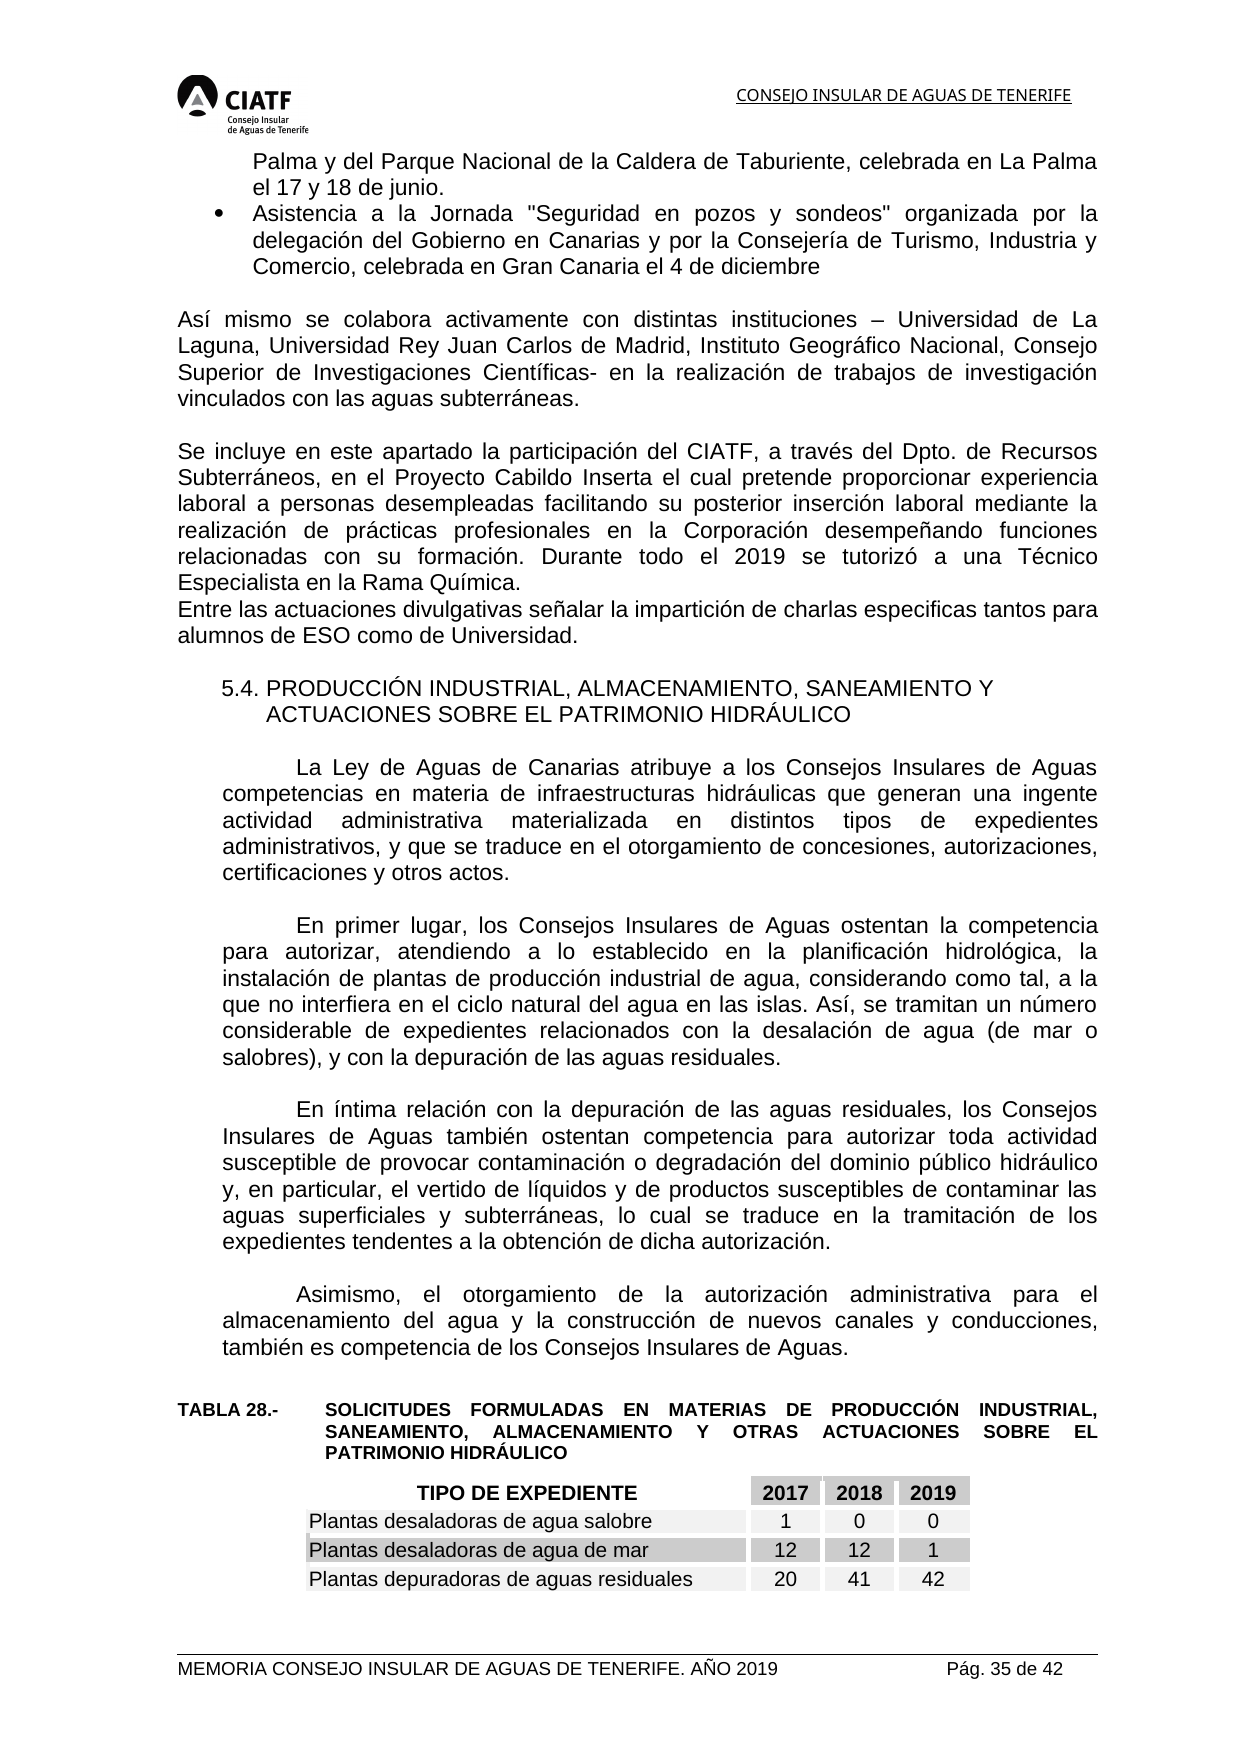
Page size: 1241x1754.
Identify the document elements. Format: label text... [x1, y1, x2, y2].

table_cell 0 [825, 1510, 894, 1533]
table_cell Plantas desaladoras de agua salobre [306, 1509, 746, 1533]
table_cell 0 [899, 1510, 970, 1533]
table_header 2018 [823, 1476, 896, 1505]
table_cell Plantas depuradoras de aguas residuales [306, 1562, 746, 1591]
table_cell Plantas desaladoras de agua de mar [306, 1533, 746, 1562]
table_header TIPO DE EXPEDIENTE [308, 1481, 746, 1505]
table_cell 12 [825, 1538, 894, 1562]
text Así mismo se colabora activamente con distintas instituciones – Universidad de La Laguna, Universidad Rey Juan Carlos de Madrid, Instituto Geográfico Nacional, Consejo Superior de Investigaciones Científicas- en la realización de trabajos de investigación vinculados con las aguas subterráneas. [177, 306, 1098, 411]
text TABLA 28.- SOLICITUDES FORMULADAS EN MATERIAS DE PRODUCCIÓN INDUSTRIAL, SANEAMIENTO, ALMACENAMIENTO Y OTRAS ACTUACIONES SOBRE EL PATRIMONIO HIDRÁULICO [177, 1399, 1098, 1463]
text Asimismo, el otorgamiento de la autorización administrativa para el almacenamiento del agua y la construcción de nuevos canales y conducciones, también es competencia de los Consejos Insulares de Aguas. [222, 1281, 1098, 1360]
text Entre las actuaciones divulgativas señalar la impartición de charlas especificas tantos para alumnos de ESO como de Universidad. [177, 596, 1098, 648]
table_cell 1 [751, 1510, 820, 1533]
table_header 2017 [751, 1476, 822, 1505]
table_cell 1 [899, 1538, 970, 1562]
text Se incluye en este apartado la participación del CIATF, a través del Dpto. de Recursos Subterráneos, en el Proyecto Cabildo Inserta el cual pretende proporcionar experiencia laboral a personas desempleadas facilitando su posterior inserción laboral mediante la realización de prácticas profesionales en la Corporación desempeñando funciones relacionadas con su formación. Durante todo el 2019 se tutorizó a una Técnico Especialista en la Rama Química. [177, 438, 1098, 596]
picture [177, 75, 309, 135]
table_header 2019 [896, 1476, 970, 1505]
text La Ley de Aguas de Canarias atribuye a los Consejos Insulares de Aguas competencias en materia de infraestructuras hidráulicas que generan una ingente actividad administrativa materializada en distintos tipos de expedientes administrativos, y que se traduce en el otorgamiento de concesiones, autorizaciones, certificaciones y otros actos. [222, 754, 1098, 886]
text En íntima relación con la depuración de las aguas residuales, los Consejos Insulares de Aguas también ostentan competencia para autorizar toda actividad susceptible de provocar contaminación o degradación del dominio público hidráulico y, en particular, el vertido de líquidos y de productos susceptibles de contaminar las aguas superficiales y subterráneas, lo cual se traduce en la tramitación de los expedientes tendentes a la obtención de dicha autorización. [222, 1096, 1098, 1254]
list Asistencia a la Jornada "Seguridad en pozos y sondeos" organizada por la delegación del Gobierno en Canarias y por la Consejería de Turismo, Industria y Comercio, celebrada en Gran Canaria el 4 de diciembre [215, 200, 1098, 279]
table_cell 41 [825, 1567, 894, 1591]
text En primer lugar, los Consejos Insulares de Aguas ostentan la competencia para autorizar, atendiendo a lo establecido en la planificación hidrológica, la instalación de plantas de producción industrial de agua, considerando como tal, a la que no interfiera en el ciclo natural del agua en las islas. Así, se tramitan un número considerable de expedientes relacionados con la desalación de agua (de mar o salobres), y con la depuración de las aguas residuales. [222, 912, 1098, 1070]
table_cell 42 [899, 1567, 970, 1591]
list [215, 148, 1098, 200]
table_cell 20 [751, 1567, 820, 1591]
text PRODUCCIÓN INDUSTRIAL, ALMACENAMIENTO, SANEAMIENTO Y ACTUACIONES SOBRE EL PATRIMONIO HIDRÁULICO [221, 675, 1098, 727]
table_cell 12 [751, 1538, 820, 1562]
